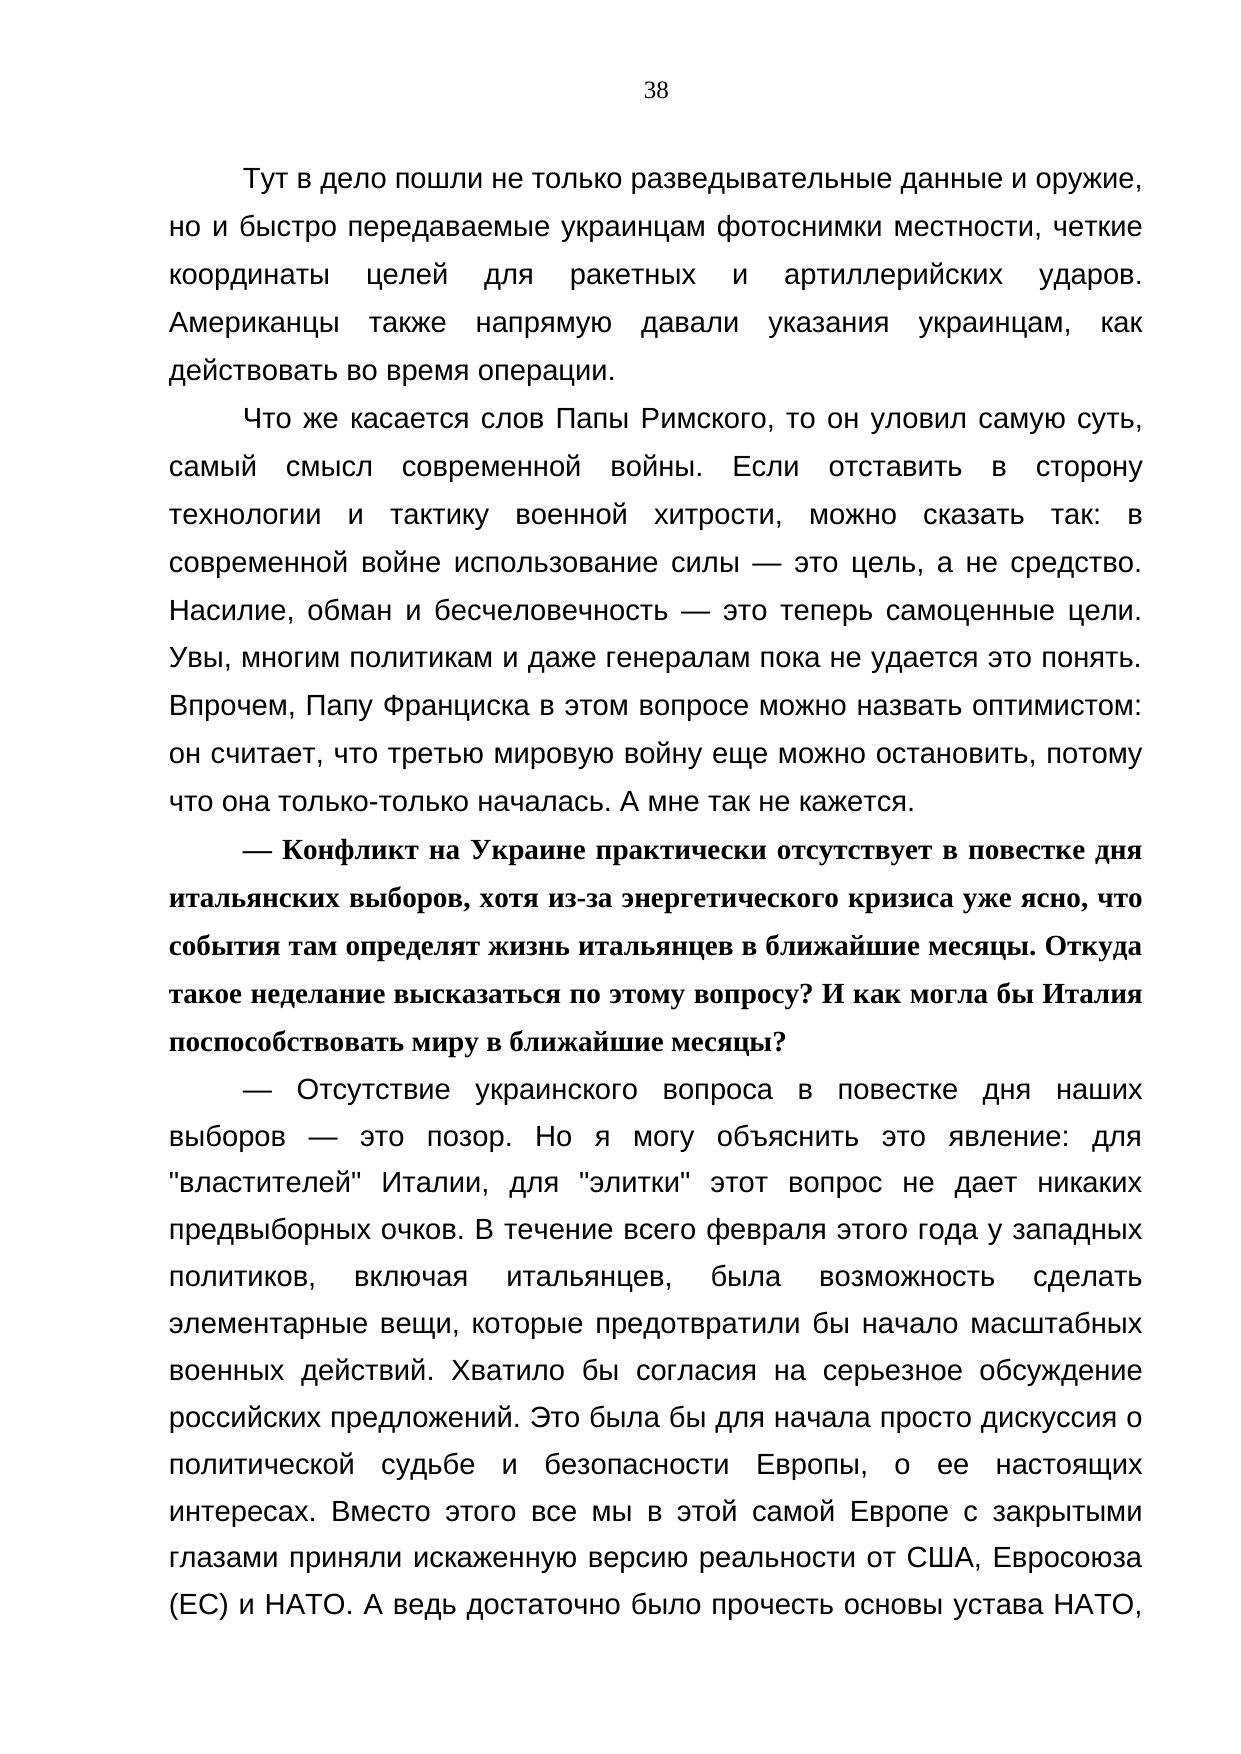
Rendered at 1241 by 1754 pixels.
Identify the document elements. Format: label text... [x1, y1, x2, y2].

text — Конфликт на Украине практически отсутствует в повестке дня итальянских выборов, хотя из-за энергетического кризиса уже ясно, что события там определят жизнь итальянцев в ближайшие месяцы. Откуда такое неделание высказаться по этому вопросу? И как могла бы Италия поспособствовать миру в ближайшие месяцы? [169, 832, 1144, 1057]
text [169, 1072, 1144, 1621]
text Тут в дело пошли не только разведывательные данные и оружие, но и быстро передаваемые украинцам фотоснимки местности, четкие координаты целей для ракетных и артиллерийских ударов. Американцы также напрямую давали указания украинцам, как действовать во время операции. [169, 161, 1144, 386]
text Что же касается слов Папы Римского, то он уловил самую суть, самый смысл современной войны. Если отставить в сторону технологии и тактику военной хитрости, можно сказать так: в современной войне использование силы — это цель, а не средство. Насилие, обман и бесчеловечность — это теперь самоценные цели. Увы, многим политикам и даже генералам пока не удается это понять. Впрочем, Папу Франциска в этом вопросе можно назвать оптимистом: он считает, что третью мировую войну еще можно остановить, потому что она только-только началась. А мне так не кажется. [169, 401, 1144, 818]
